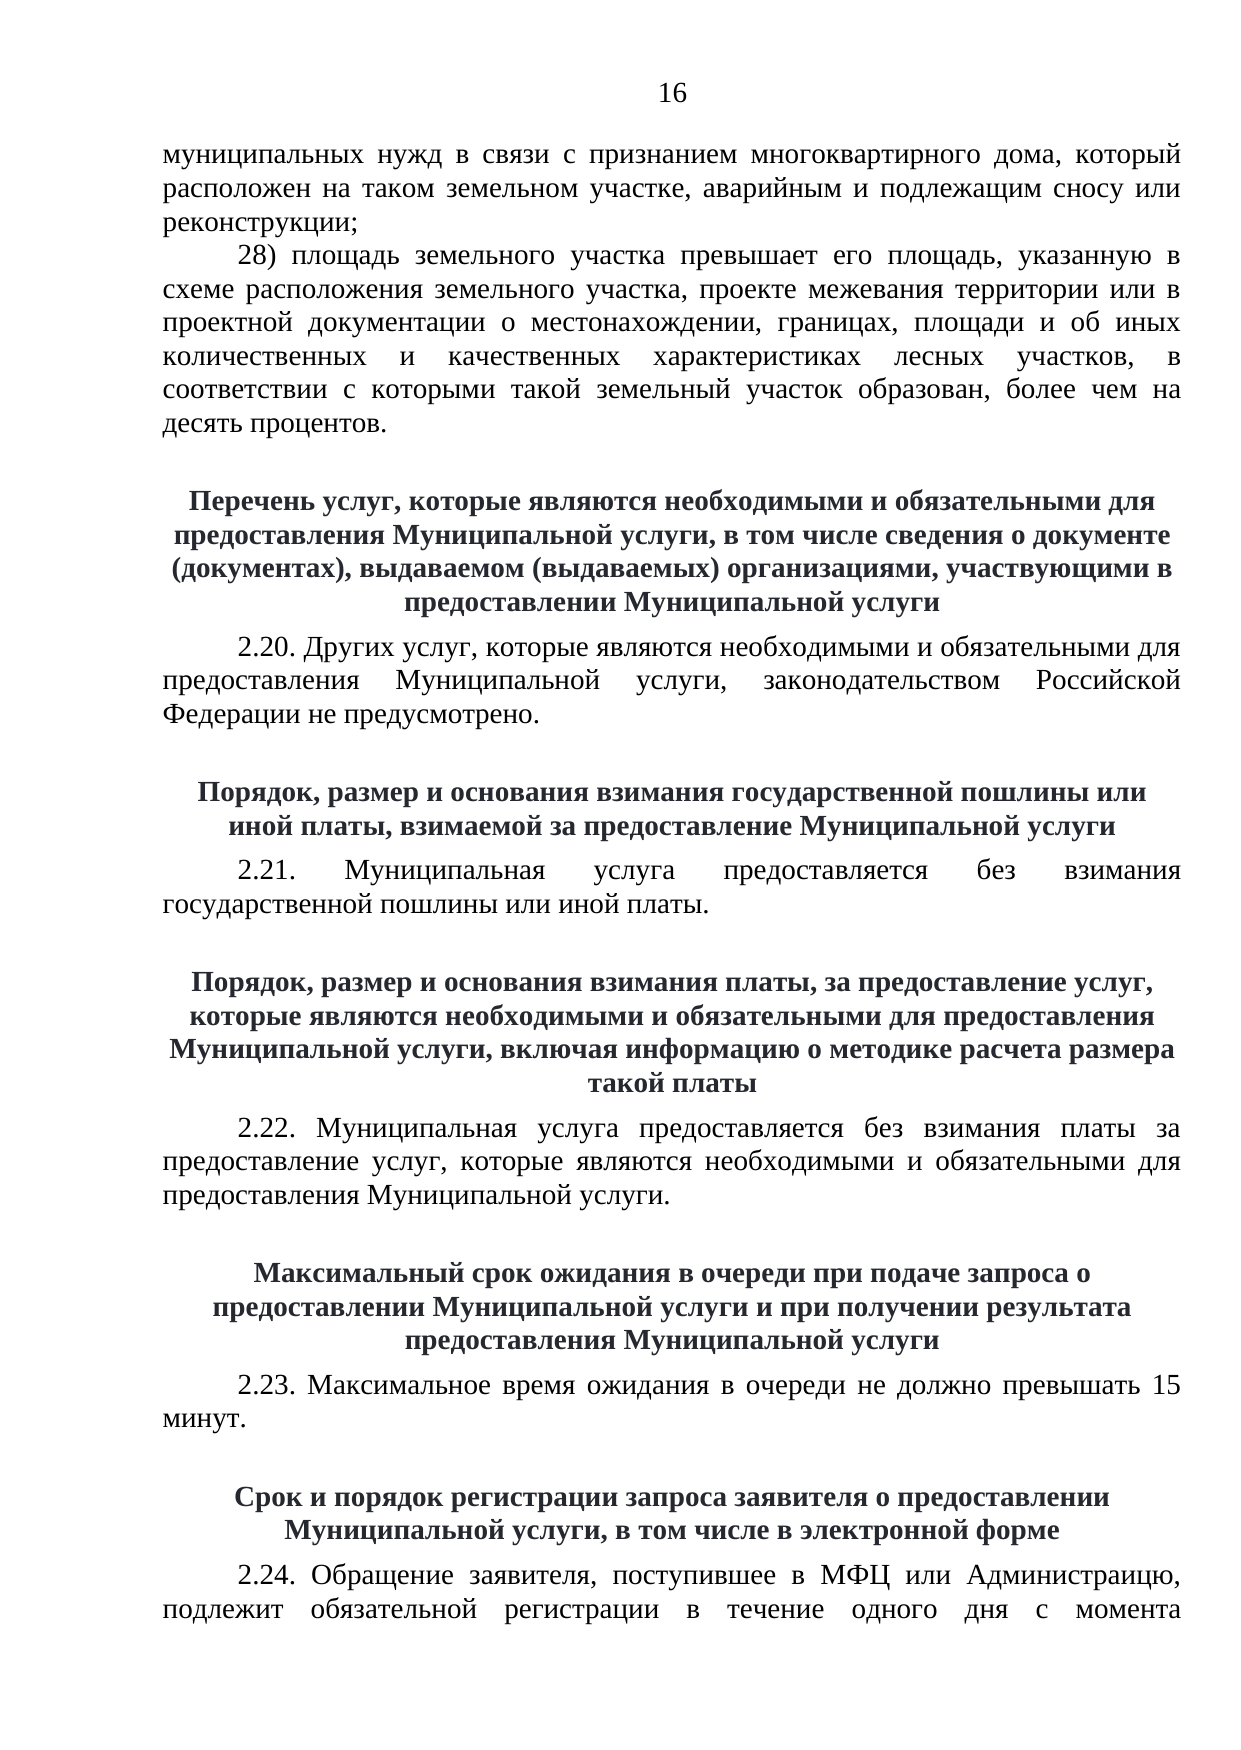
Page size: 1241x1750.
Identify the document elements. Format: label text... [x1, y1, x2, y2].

text Порядок, размер и основания взимания государственной пошлины или иной платы, взимаемой за предоставление Муниципальной услуги [162, 774, 1182, 841]
text 2.21. Муниципальная услуга предоставляется без взимания государственной пошлины или иной платы. [162, 852, 1182, 919]
text Перечень услуг, которые являются необходимыми и обязательными для предоставления Муниципальной услуги, в том числе сведения о документе (документах), выдаваемом (выдаваемых) организациями, участвующими в предоставлении Муниципальной услуги [162, 483, 1182, 617]
text Максимальный срок ожидания в очереди при подаче запроса о предоставлении Муниципальной услуги и при получении результата предоставления Муниципальной услуги [162, 1255, 1182, 1356]
text Срок и порядок регистрации запроса заявителя о предоставлении Муниципальной услуги, в том числе в электронной форме [162, 1479, 1182, 1546]
text 28) площадь земельного участка превышает его площадь, указанную в схеме расположения земельного участка, проекте межевания территории или в проектной документации о местонахождении, границах, площади и об иных количественных и качественных характеристиках лесных участков, в соответствии с которыми такой земельный участок образован, более чем на десять процентов. [162, 237, 1182, 438]
text 2.22. Муниципальная услуга предоставляется без взимания платы за предоставление услуг, которые являются необходимыми и обязательными для предоставления Муниципальной услуги. [162, 1110, 1182, 1210]
text Порядок, размер и основания взимания платы, за предоставление услуг, которые являются необходимыми и обязательными для предоставления Муниципальной услуги, включая информацию о методике расчета размера такой платы [162, 964, 1182, 1098]
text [162, 1557, 1182, 1624]
text 2.23. Максимальное время ожидания в очереди не должно превышать 15 минут. [162, 1367, 1182, 1434]
text 2.20. Других услуг, которые являются необходимыми и обязательными для предоставления Муниципальной услуги, законодательством Российской Федерации не предусмотрено. [162, 629, 1182, 729]
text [162, 137, 1182, 237]
